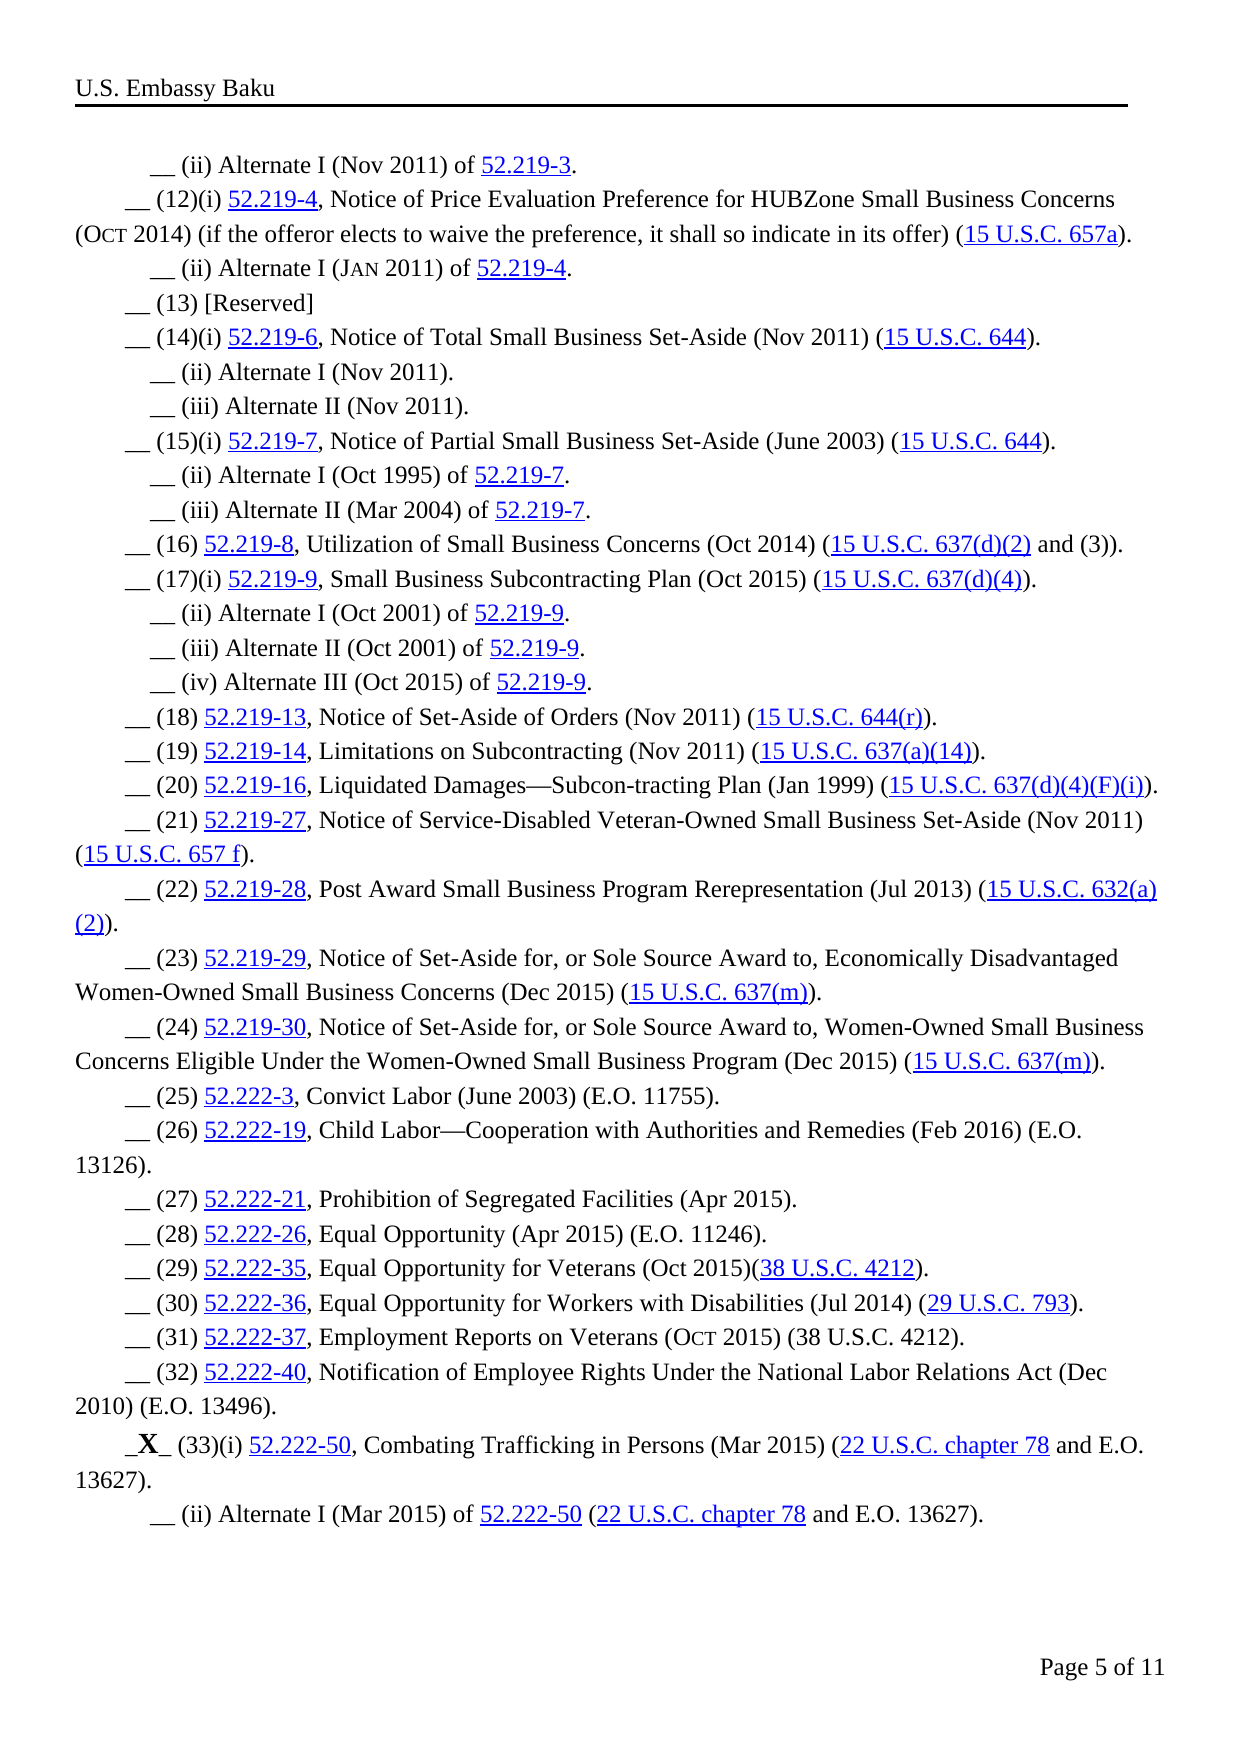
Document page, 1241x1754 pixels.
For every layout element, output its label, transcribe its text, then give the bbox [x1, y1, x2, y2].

text __ (17)(i) 52.219-9, Small Business Subcontracting Plan (Oct 2015) (15 U.S.C. 637(d)(4)). [75, 564, 1165, 592]
text __ (32) 52.222-40, Notification of Employee Rights Under the National Labor Relations Act (Dec 2010) (E.O. 13496). [75, 1357, 1165, 1420]
text __ (30) 52.222-36, Equal Opportunity for Workers with Disabilities (Jul 2014) (29 U.S.C. 793). [75, 1288, 1165, 1317]
text __ (15)(i) 52.219-7, Notice of Partial Small Business Set-Aside (June 2003) (15 U.S.C. 644). [75, 426, 1165, 454]
text __ (24) 52.219-30, Notice of Set-Aside for, or Sole Source Award to, Women-Owned Small Business Concerns Eligible Under the Women-Owned Small Business Program (Dec 2015) (15 U.S.C. 637(m)). [75, 1012, 1165, 1075]
text __ (ii) Alternate I (Nov 2011). [75, 357, 1165, 386]
text _X_ (33)(i) 52.222-50, Combating Trafficking in Persons (Mar 2015) (22 U.S.C. chapter 78 and E.O. 13627). [75, 1426, 1165, 1494]
text __ (21) 52.219-27, Notice of Service-Disabled Veteran-Owned Small Business Set-Aside (Nov 2011) (15 U.S.C. 657 f). [75, 805, 1165, 868]
text __ (23) 52.219-29, Notice of Set-Aside for, or Sole Source Award to, Economically Disadvantaged Women-Owned Small Business Concerns (Dec 2015) (15 U.S.C. 637(m)). [75, 943, 1165, 1006]
text __ (27) 52.222-21, Prohibition of Segregated Facilities (Apr 2015). [75, 1184, 1165, 1213]
text __ (ii) Alternate I (Jan 2011) of 52.219-4. [75, 253, 1165, 282]
text __ (18) 52.219-13, Notice of Set-Aside of Orders (Nov 2011) (15 U.S.C. 644(r)). [75, 702, 1165, 730]
text __ (iii) Alternate II (Oct 2001) of 52.219-9. [75, 633, 1165, 661]
text __ (14)(i) 52.219-6, Notice of Total Small Business Set-Aside (Nov 2011) (15 U.S.C. 644). [75, 322, 1165, 351]
text __ (22) 52.219-28, Post Award Small Business Program Rerepresentation (Jul 2013) (15 U.S.C. 632(a)(2)). [75, 874, 1165, 937]
text __ (iii) Alternate II (Nov 2011). [75, 391, 1165, 420]
text __ (26) 52.222-19, Child Labor—Cooperation with Authorities and Remedies (Feb 2016) (E.O. 13126). [75, 1115, 1165, 1179]
text __ (19) 52.219-14, Limitations on Subcontracting (Nov 2011) (15 U.S.C. 637(a)(14)). [75, 736, 1165, 765]
text __ (ii) Alternate I (Nov 2011) of 52.219-3. [75, 150, 1165, 179]
text __ (ii) Alternate I (Oct 1995) of 52.219-7. [75, 460, 1165, 489]
text __ (ii) Alternate I (Mar 2015) of 52.222-50 (22 U.S.C. chapter 78 and E.O. 13627). [75, 1499, 1165, 1528]
text __ (29) 52.222-35, Equal Opportunity for Veterans (Oct 2015)(38 U.S.C. 4212). [75, 1253, 1165, 1282]
text __ (28) 52.222-26, Equal Opportunity (Apr 2015) (E.O. 11246). [75, 1219, 1165, 1248]
text __ (iii) Alternate II (Mar 2004) of 52.219-7. [75, 495, 1165, 523]
text __ (20) 52.219-16, Liquidated Damages—Subcon-tracting Plan (Jan 1999) (15 U.S.C. 637(d)(4)(F)(i)). [75, 771, 1165, 799]
text __ (31) 52.222-37, Employment Reports on Veterans (Oct 2015) (38 U.S.C. 4212). [75, 1322, 1165, 1351]
text __ (12)(i) 52.219-4, Notice of Price Evaluation Preference for HUBZone Small Business Concerns (Oct 2014) (if the offeror elects to waive the preference, it shall so indicate in its offer) (15 U.S.C. 657a). [75, 184, 1165, 248]
text __ (13) [Reserved] [75, 288, 1165, 317]
text __ (16) 52.219-8, Utilization of Small Business Concerns (Oct 2014) (15 U.S.C. 637(d)(2) and (3)). [75, 529, 1165, 558]
text __ (25) 52.222-3, Convict Labor (June 2003) (E.O. 11755). [75, 1081, 1165, 1110]
text __ (ii) Alternate I (Oct 2001) of 52.219-9. [75, 598, 1165, 627]
text __ (iv) Alternate III (Oct 2015) of 52.219-9. [75, 667, 1165, 696]
